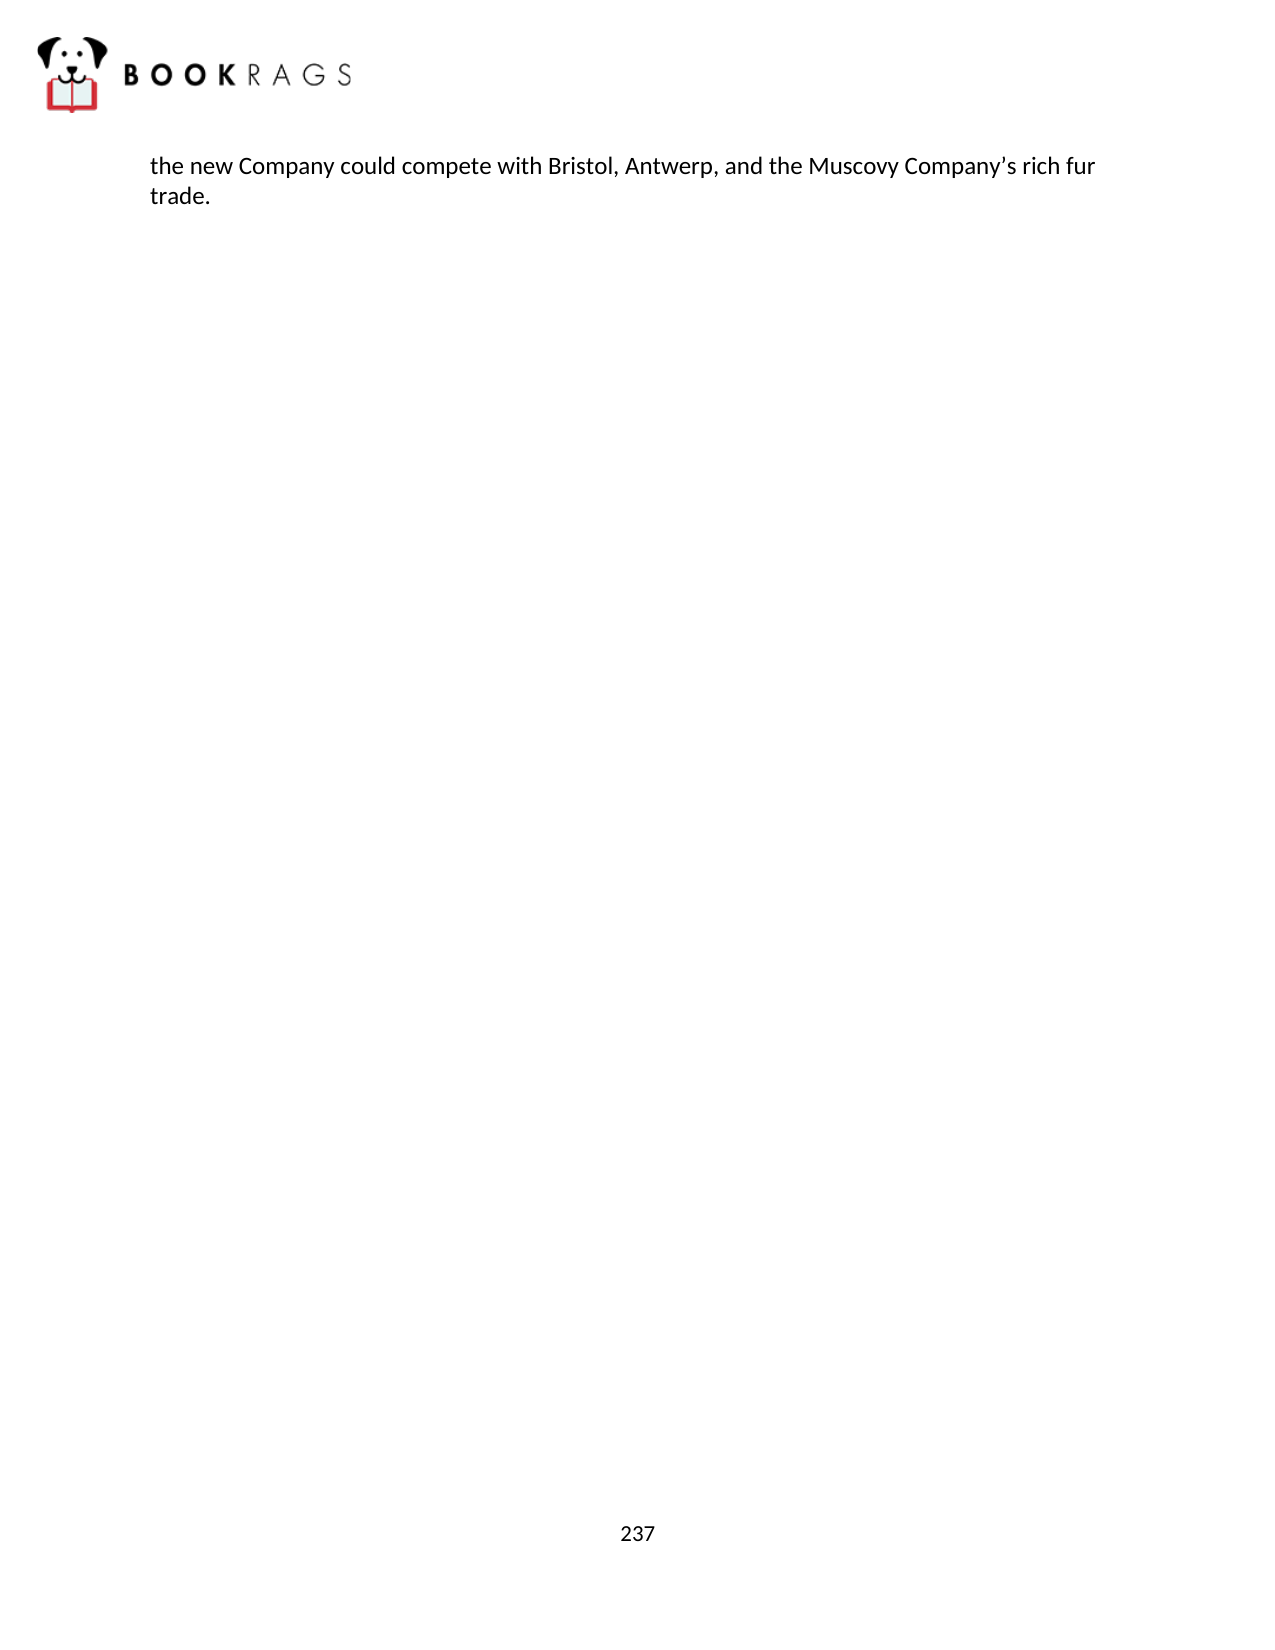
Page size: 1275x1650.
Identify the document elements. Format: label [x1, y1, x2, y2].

picture [37, 37, 351, 113]
text [150, 150, 1125, 211]
